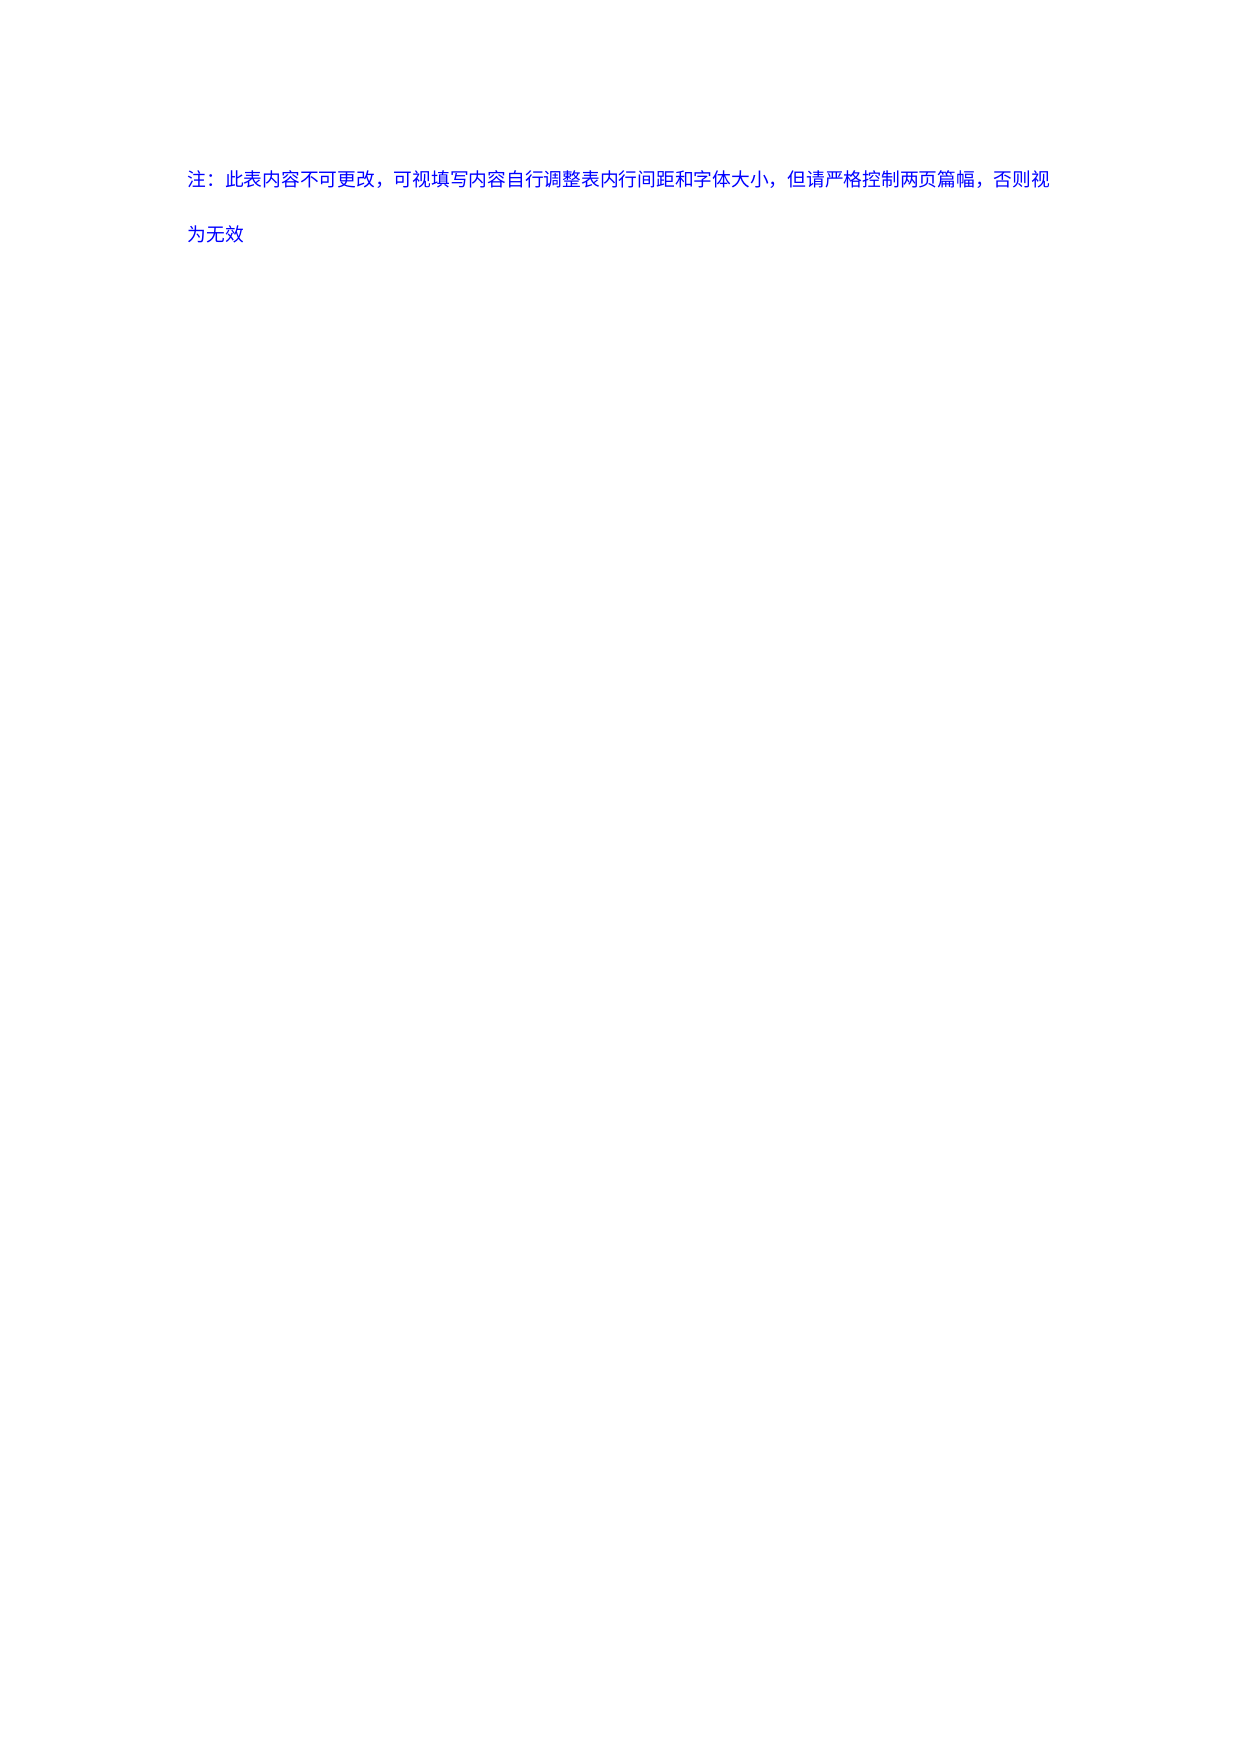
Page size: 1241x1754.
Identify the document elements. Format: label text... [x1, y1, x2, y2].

text 注：此表内容不可更改，可视填写内容自行调整表内行间距和字体大小，但请严格控制两页篇幅，否则视为无效 [187, 162, 1053, 259]
